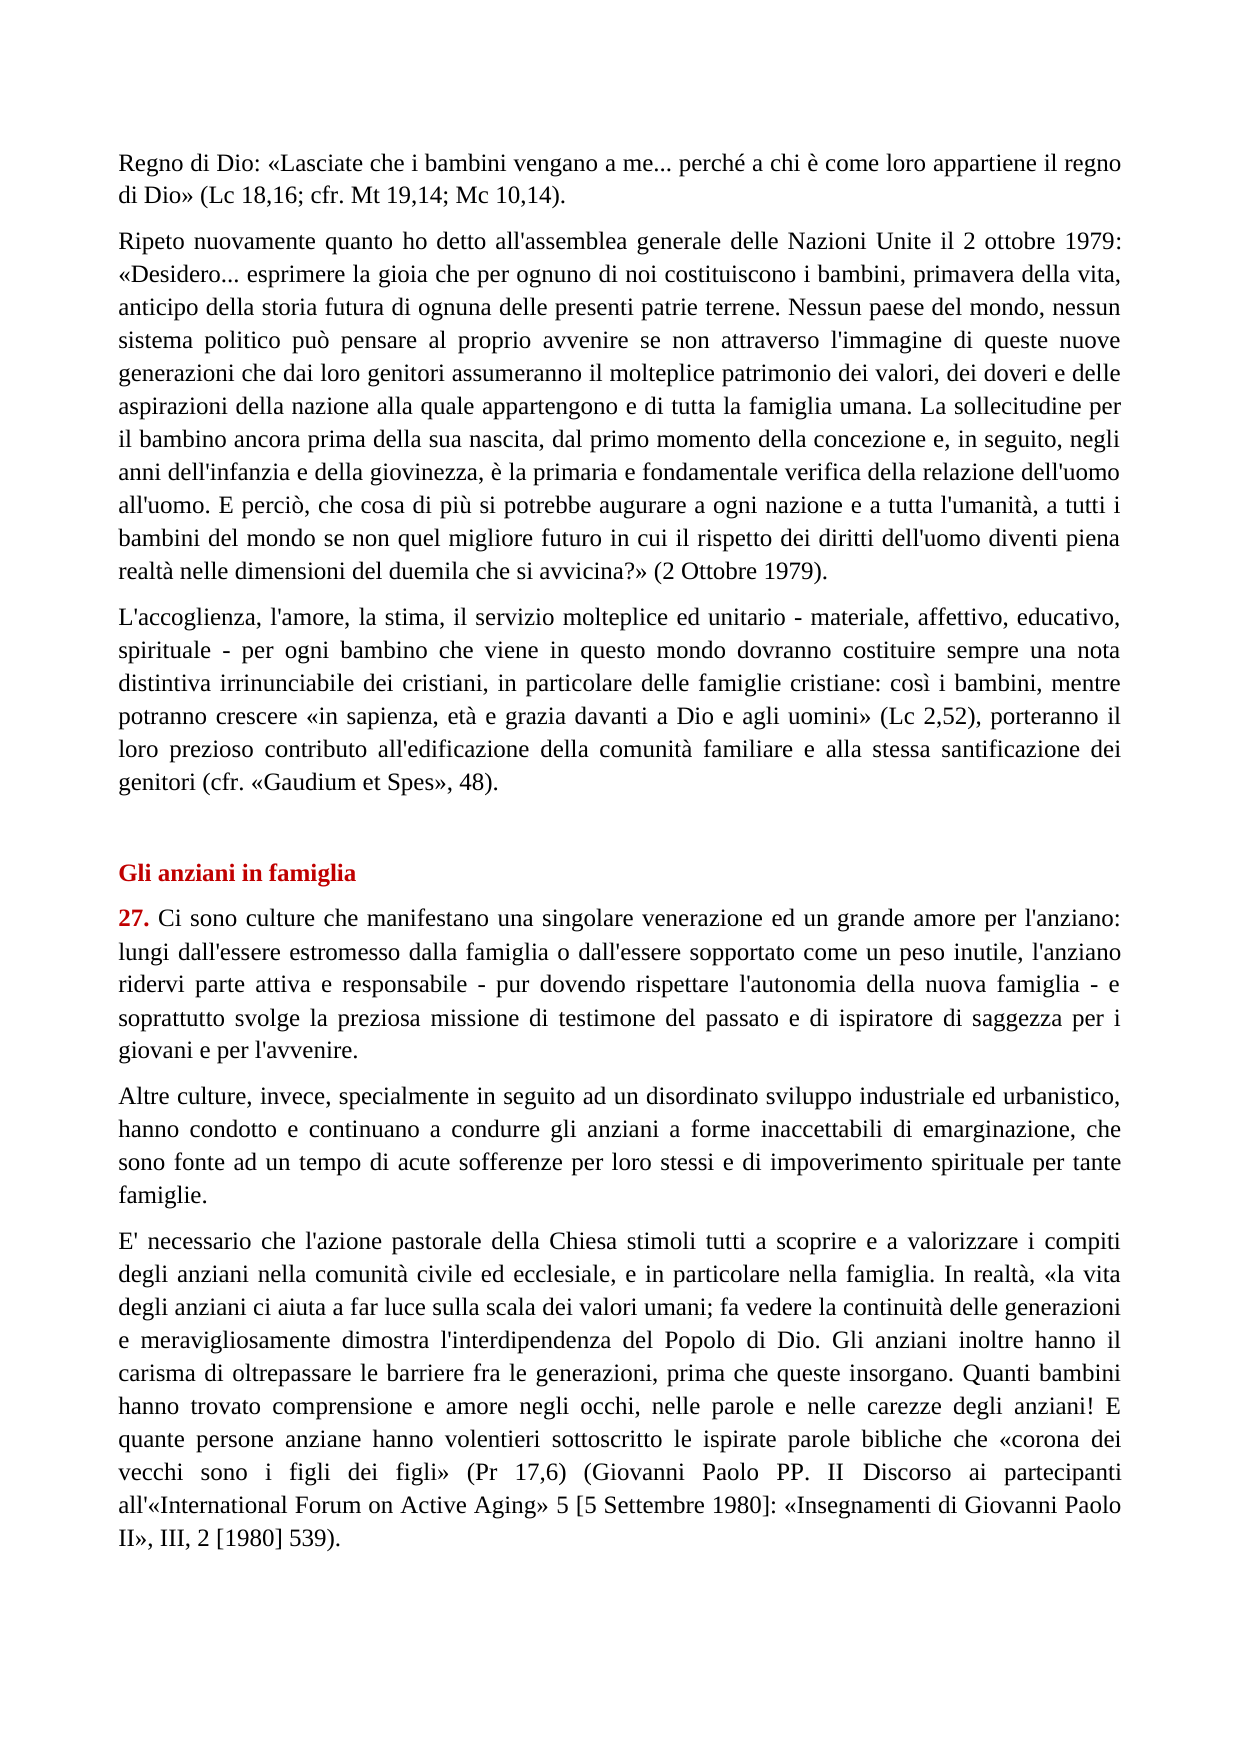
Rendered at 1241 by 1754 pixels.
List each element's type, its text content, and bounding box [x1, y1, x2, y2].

text Ripeto nuovamente quanto ho detto all'assemblea generale delle Nazioni Unite il 2 ottobre 1979: «Desidero... esprimere la gioia che per ognuno di noi costituiscono i bambini, primavera della vita, anticipo della storia futura di ognuna delle presenti patrie terrene. Nessun paese del mondo, nessun sistema politico può pensare al proprio avvenire se non attraverso l'immagine di queste nuove generazioni che dai loro genitori assumeranno il molteplice patrimonio dei valori, dei doveri e delle aspirazioni della nazione alla quale appartengono e di tutta la famiglia umana. La sollecitudine per il bambino ancora prima della sua nascita, dal primo momento della concezione e, in seguito, negli anni dell'infanzia e della giovinezza, è la primaria e fondamentale verifica della relazione dell'uomo all'uomo. E perciò, che cosa di più si potrebbe augurare a ogni nazione e a tutta l'umanità, a tutti i bambini del mondo se non quel migliore futuro in cui il rispetto dei diritti dell'uomo diventi piena realtà nelle dimensioni del duemila che si avvicina?» (2 Ottobre 1979). [118, 226, 1122, 585]
text Gli anziani in famiglia [118, 858, 1122, 887]
text L'accoglienza, l'amore, la stima, il servizio molteplice ed unitario - materiale, affettivo, educativo, spirituale - per ogni bambino che viene in questo mondo dovranno costituire sempre una nota distintiva irrinunciabile dei cristiani, in particolare delle famiglie cristiane: così i bambini, mentre potranno crescere «in sapienza, età e grazia davanti a Dio e agli uomini» (Lc 2,52), porteranno il loro prezioso contributo all'edificazione della comunità familiare e alla stessa santificazione dei genitori (cfr. «Gaudium et Spes», 48). [118, 602, 1122, 796]
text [118, 148, 1122, 209]
text E' necessario che l'azione pastorale della Chiesa stimoli tutti a scoprire e a valorizzare i compiti degli anziani nella comunità civile ed ecclesiale, e in particolare nella famiglia. In realtà, «la vita degli anziani ci aiuta a far luce sulla scala dei valori umani; fa vedere la continuità delle generazioni e meravigliosamente dimostra l'interdipendenza del Popolo di Dio. Gli anziani inoltre hanno il carisma di oltrepassare le barriere fra le generazioni, prima che queste insorgano. Quanti bambini hanno trovato comprensione e amore negli occhi, nelle parole e nelle carezze degli anziani! E quante persone anziane hanno volentieri sottoscritto le ispirate parole bibliche che «corona dei vecchi sono i figli dei figli» (Pr 17,6) (Giovanni Paolo PP. II Discorso ai partecipanti all'«International Forum on Active Aging» 5 [5 Settembre 1980]: «Insegnamenti di Giovanni Paolo II», III, 2 [1980] 539). [118, 1226, 1122, 1552]
text Altre culture, invece, specialmente in seguito ad un disordinato sviluppo industriale ed urbanistico, hanno condotto e continuano a condurre gli anziani a forme inaccettabili di emarginazione, che sono fonte ad un tempo di acute sofferenze per loro stessi e di impoverimento spirituale per tante famiglie. [118, 1081, 1122, 1209]
text 27. Ci sono culture che manifestano una singolare venerazione ed un grande amore per l'anziano: lungi dall'essere estromesso dalla famiglia o dall'essere sopportato come un peso inutile, l'anziano ridervi parte attiva e responsabile - pur dovendo rispettare l'autonomia della nuova famiglia - e soprattutto svolge la preziosa missione di testimone del passato e di ispiratore di saggezza per i giovani e per l'avvenire. [118, 903, 1122, 1064]
